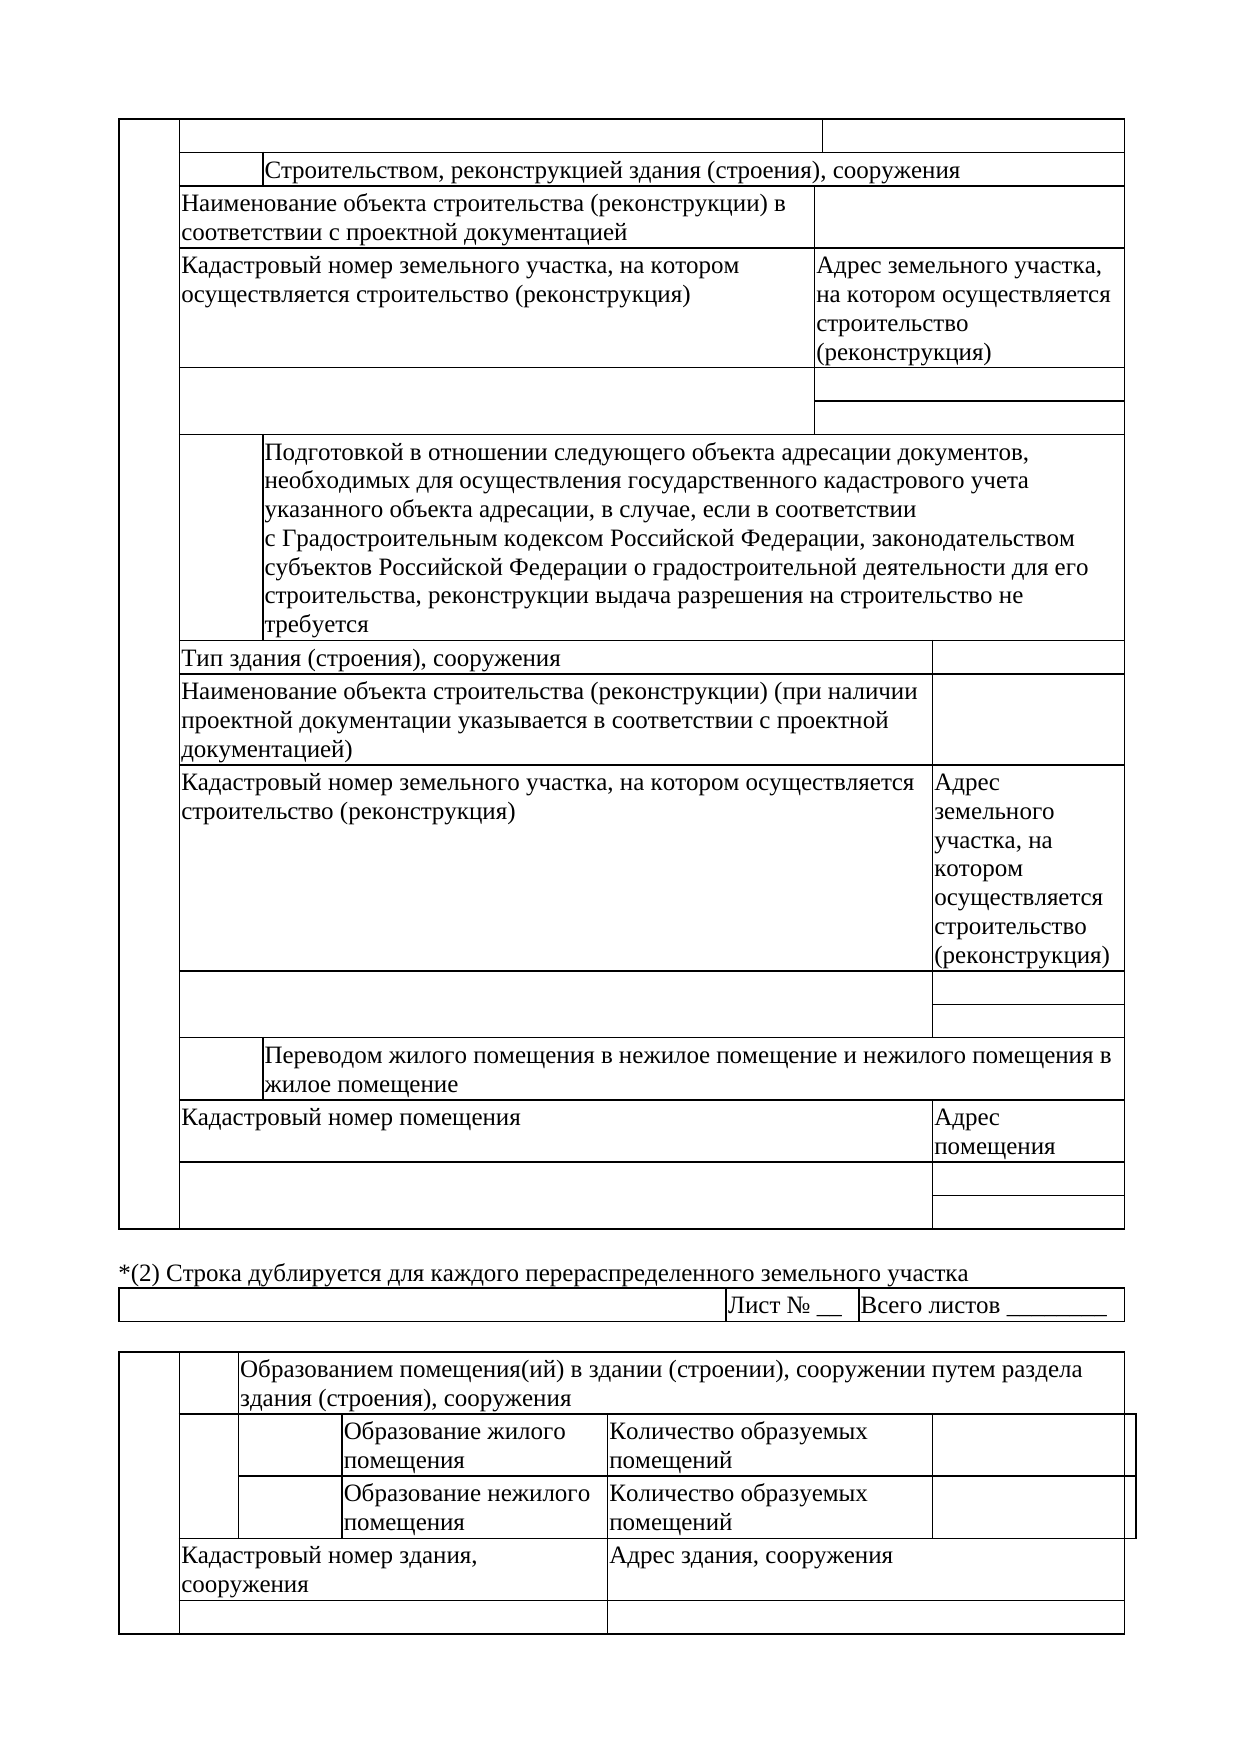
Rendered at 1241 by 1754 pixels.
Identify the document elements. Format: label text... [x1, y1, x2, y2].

table_cell Образование нежилого помещения [343, 1477, 607, 1537]
table_cell [933, 1005, 1124, 1037]
table_cell [608, 1601, 1124, 1633]
table_cell Тип здания (строения), сооружения [180, 641, 932, 673]
text *(2) Строка дублируется для каждого перераспределенного земельного участка [118, 1258, 1167, 1287]
table_cell Кадастровый номер земельного участка, на котором осуществляется строительство (реконструкция) [180, 766, 932, 970]
table_cell [933, 972, 1124, 1003]
table_cell [180, 1601, 607, 1633]
table_header Образованием помещения(ий) в здании (строении), сооружении путем раздела здания (строения), сооружения [239, 1353, 1124, 1413]
table_cell [180, 368, 814, 434]
table_cell [180, 435, 262, 640]
table_cell Образование жилого помещения [343, 1415, 607, 1475]
table_cell [239, 1415, 341, 1475]
table_cell Наименование объекта строительства (реконструкции) в соответствии с проектной документацией [180, 187, 814, 247]
table_cell Адрес земельного участка, на котором осуществляется строительство (реконструкция) [933, 766, 1124, 970]
table_cell [239, 1477, 341, 1537]
table_cell Переводом жилого помещения в нежилое помещение и нежилого помещения в жилое помещение [264, 1038, 1124, 1099]
table_cell [180, 972, 932, 1037]
table_cell [180, 153, 262, 185]
table_cell Адрес здания, сооружения [608, 1539, 1124, 1600]
table_cell Адрес земельного участка, на котором осуществляется строительство (реконструкция) [815, 249, 1124, 367]
table_header Всего листов ________ [860, 1289, 1124, 1321]
table_cell [815, 187, 1124, 247]
table_cell [1125, 1415, 1135, 1475]
table_cell Кадастровый номер земельного участка, на котором осуществляется строительство (реконструкция) [180, 249, 814, 367]
table_cell [815, 402, 1124, 434]
table_cell [180, 120, 822, 152]
table_cell Кадастровый номер здания, сооружения [180, 1539, 607, 1600]
table_cell [180, 1415, 238, 1537]
table_cell [815, 368, 1124, 400]
table_header [120, 1353, 179, 1633]
table_header Лист № __ [727, 1289, 858, 1321]
table_cell [933, 641, 1124, 673]
table_cell Адрес помещения [933, 1101, 1124, 1161]
table_cell Строительством, реконструкцией здания (строения), сооружения [264, 153, 1124, 185]
table_cell [1125, 1477, 1135, 1537]
table_cell [1125, 1037, 1130, 1099]
table_cell Кадастровый номер помещения [180, 1101, 932, 1161]
table_cell Наименование объекта строительства (реконструкции) (при наличии проектной документации указывается в соответствии с проектной документацией) [180, 675, 932, 764]
table_cell [180, 1038, 262, 1099]
table_cell [933, 1163, 1124, 1195]
table_header [180, 1353, 238, 1413]
table_header [120, 1289, 725, 1321]
table_cell [180, 1163, 932, 1228]
table_cell [1125, 152, 1130, 185]
table_cell Количество образуемых помещений [608, 1477, 932, 1537]
table_cell Подготовкой в отношении следующего объекта адресации документов, необходимых для осуществления государственного кадастрового учета указанного объекта адресации, в случае, если в соответствии с Градостроительным кодексом Российской Федерации, законодательством субъектов Российской Федерации о градостроительной деятельности для его строительства, реконструкции выдача разрешения на строительство не требуется [264, 435, 1124, 640]
table_cell [933, 1477, 1124, 1537]
table_cell [1125, 434, 1130, 640]
table_cell [933, 1196, 1124, 1228]
table_cell [933, 1415, 1124, 1475]
table_cell [823, 120, 1124, 152]
table_cell Количество образуемых помещений [608, 1415, 932, 1475]
table_cell [933, 675, 1124, 764]
